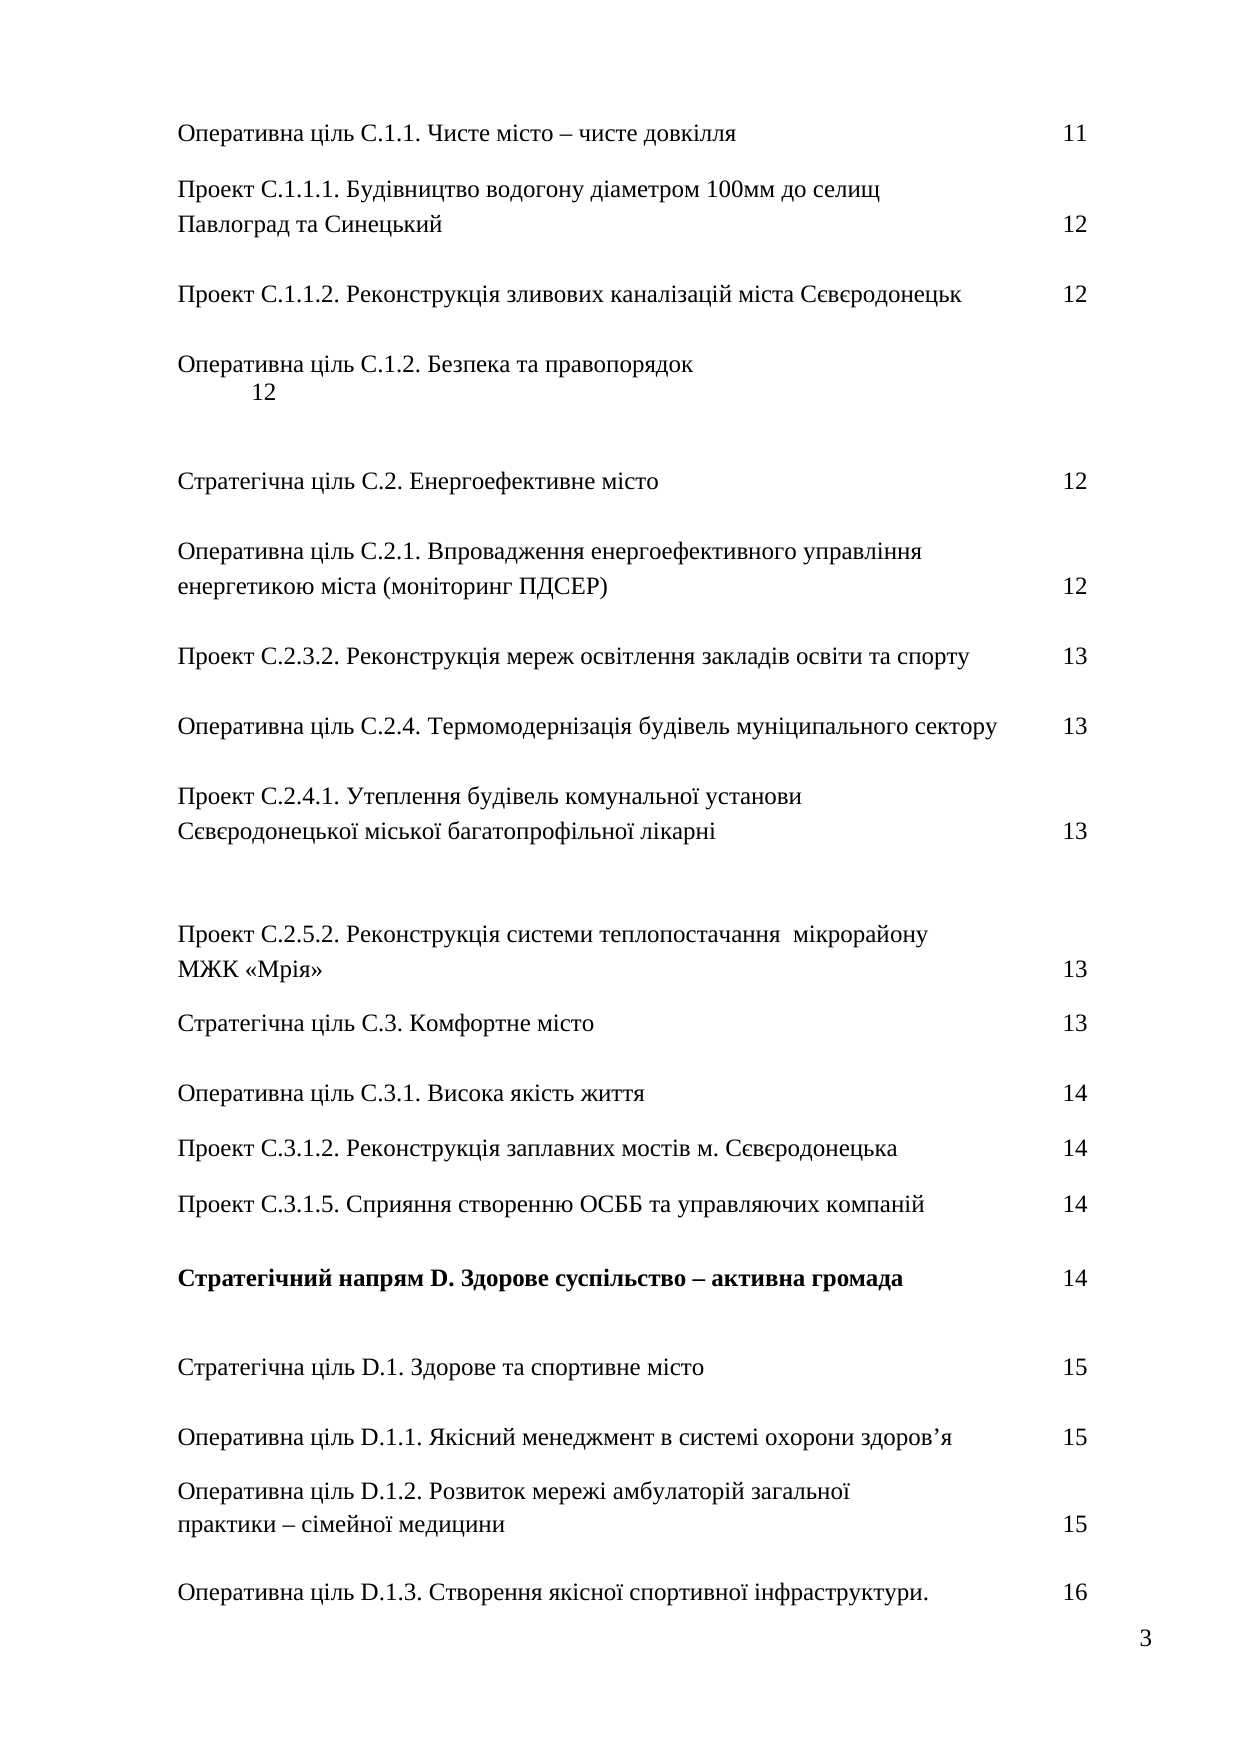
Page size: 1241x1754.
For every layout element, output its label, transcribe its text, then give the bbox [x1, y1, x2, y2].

text Оперативна ціль С.3.1. Висока якість життя 14 [177, 1078, 1152, 1107]
text енергетикою міста (моніторинг ПДСЕР) 12 [177, 571, 1152, 600]
text Проект С.3.1.5. Сприяння створенню ОСББ та управляючих компаній 14 [177, 1189, 1152, 1218]
title Оперативна ціль D.1.2. Розвиток мережі амбулаторій загальної [177, 1476, 1152, 1504]
text Оперативна ціль С.1.2. Безпека та правопорядок 12 [177, 349, 1152, 406]
text Проект С.2.3.2. Реконструкція мереж освітлення закладів освіти та спорту 13 [177, 641, 1152, 670]
text Проект С.2.4.1. Утеплення будівель комунальної установи [177, 781, 1152, 810]
text Оперативна ціль С.1.1. Чисте місто – чисте довкілля 11 [177, 118, 1152, 147]
text Оперативна ціль D.1.3. Створення якісної спортивної інфраструктури. 16 [177, 1577, 1152, 1605]
text Проект С.1.1.2. Реконструкція зливових каналізацій міста Сєвєродонецьк 12 [177, 279, 1152, 307]
text Оперативна ціль D.1.1. Якісний менеджмент в системі охорони здоров’я 15 [177, 1422, 1152, 1451]
title практики – сімейної медицини 15 [177, 1509, 1152, 1537]
text Проект С.1.1.1. Будівництво водогону діаметром 100мм до селищ [177, 174, 1152, 202]
text Проект С.3.1.2. Реконструкція заплавних мостів м. Сєвєродонецька 14 [177, 1133, 1152, 1162]
text Павлоград та Синецький 12 [177, 209, 1152, 237]
text Проект С.2.5.2. Реконструкція системи теплопостачання мікрорайону [177, 919, 1152, 948]
text Оперативна ціль С.2.4. Термомодернізація будівель муніципального сектору 13 [177, 711, 1152, 740]
subtitle Стратегічна ціль D.1. Здорове та спортивне місто 15 [177, 1352, 1152, 1381]
text Сєвєродонецької міської багатопрофільної лікарні 13 [177, 816, 1152, 845]
text Оперативна ціль С.2.1. Впровадження енергоефективного управління [177, 536, 1152, 565]
text МЖК «Мрія» 13 [177, 954, 1152, 983]
subtitle Стратегічна ціль С.3. Комфортне місто 13 [177, 1008, 1152, 1037]
subtitle Стратегічна ціль С.2. Енергоефективне місто 12 [177, 466, 1152, 495]
subtitle Стратегічний напрям D. Здорове суспільство – активна громада 14 [177, 1263, 1152, 1292]
